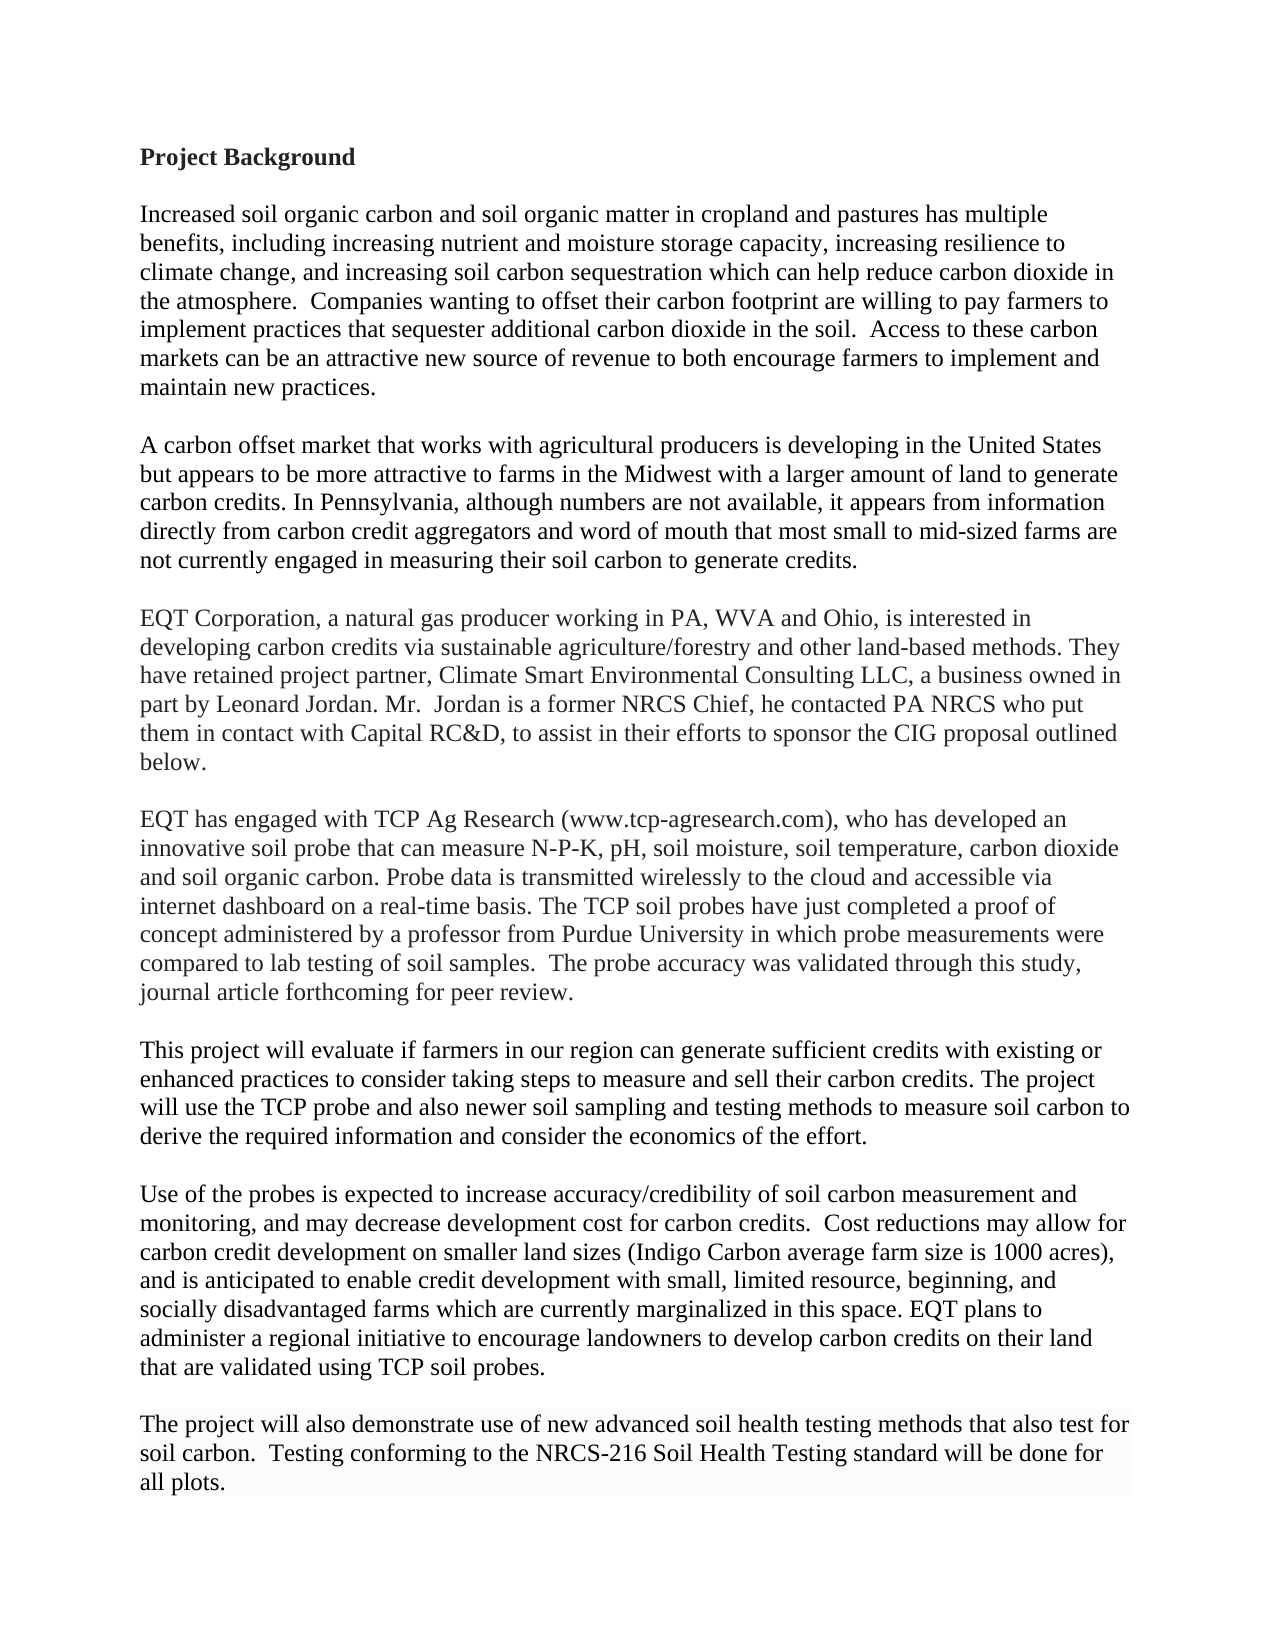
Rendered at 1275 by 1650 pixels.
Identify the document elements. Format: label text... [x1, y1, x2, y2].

text Increased soil organic carbon and soil organic matter in cropland and pastures has multiple benefits, including increasing nutrient and moisture storage capacity, increasing resilience to climate change, and increasing soil carbon sequestration which can help reduce carbon dioxide in the atmosphere. Companies wanting to offset their carbon footprint are willing to pay farmers to implement practices that sequester additional carbon dioxide in the soil. Access to these carbon markets can be an attractive new source of revenue to both encourage farmers to implement and maintain new practices. [139, 199, 1131, 401]
text Project Background [139, 142, 1131, 170]
subtitle The project will also demonstrate use of new advanced soil health testing methods that also test for soil carbon. Testing conforming to the NRCS-216 Soil Health Testing standard will be done for all plots. [139, 1409, 1131, 1496]
text Use of the probes is expected to increase accuracy/credibility of soil carbon measurement and monitoring, and may decrease development cost for carbon credits. Cost reductions may allow for carbon credit development on smaller land sizes (Indigo Carbon average farm size is 1000 acres), and is anticipated to enable credit development with small, limited resource, beginning, and socially disadvantaged farms which are currently marginalized in this space. EQT plans to administer a regional initiative to encourage landowners to develop carbon credits on their land that are validated using TCP soil probes. [139, 1179, 1131, 1380]
text EQT Corporation, a natural gas producer working in PA, WVA and Ohio, is interested in developing carbon credits via sustainable agriculture/forestry and other land-based methods. They have retained project partner, Climate Smart Environmental Consulting LLC, a business owned in part by Leonard Jordan. Mr. Jordan is a former NRCS Chief, he contacted PA NRCS who put them in contact with Capital RC&D, to assist in their efforts to sponsor the CIG proposal outlined below. [139, 603, 1131, 775]
text This project will evaluate if farmers in our region can generate sufficient credits with existing or enhanced practices to consider taking steps to measure and sell their carbon credits. The project will use the TCP probe and also newer soil sampling and testing methods to measure soil carbon to derive the required information and consider the economics of the effort. [139, 1035, 1131, 1150]
text A carbon offset market that works with agricultural producers is developing in the United States but appears to be more attractive to farms in the Midwest with a larger amount of land to generate carbon credits. In Pennsylvania, although numbers are not available, it appears from information directly from carbon credit aggregators and word of mouth that most small to mid-sized farms are not currently engaged in measuring their soil carbon to generate credits. [139, 430, 1131, 574]
text EQT has engaged with TCP Ag Research (www.tcp-agresearch.com), who has developed an innovative soil probe that can measure N-P-K, pH, soil moisture, soil temperature, carbon dioxide and soil organic carbon. Probe data is transmitted wirelessly to the cloud and accessible via internet dashboard on a real-time basis. The TCP soil probes have just completed a proof of concept administered by a professor from Purdue University in which probe measurements were compared to lab testing of soil samples. The probe accuracy was validated through this study, journal article forthcoming for peer review. [139, 804, 1131, 1006]
